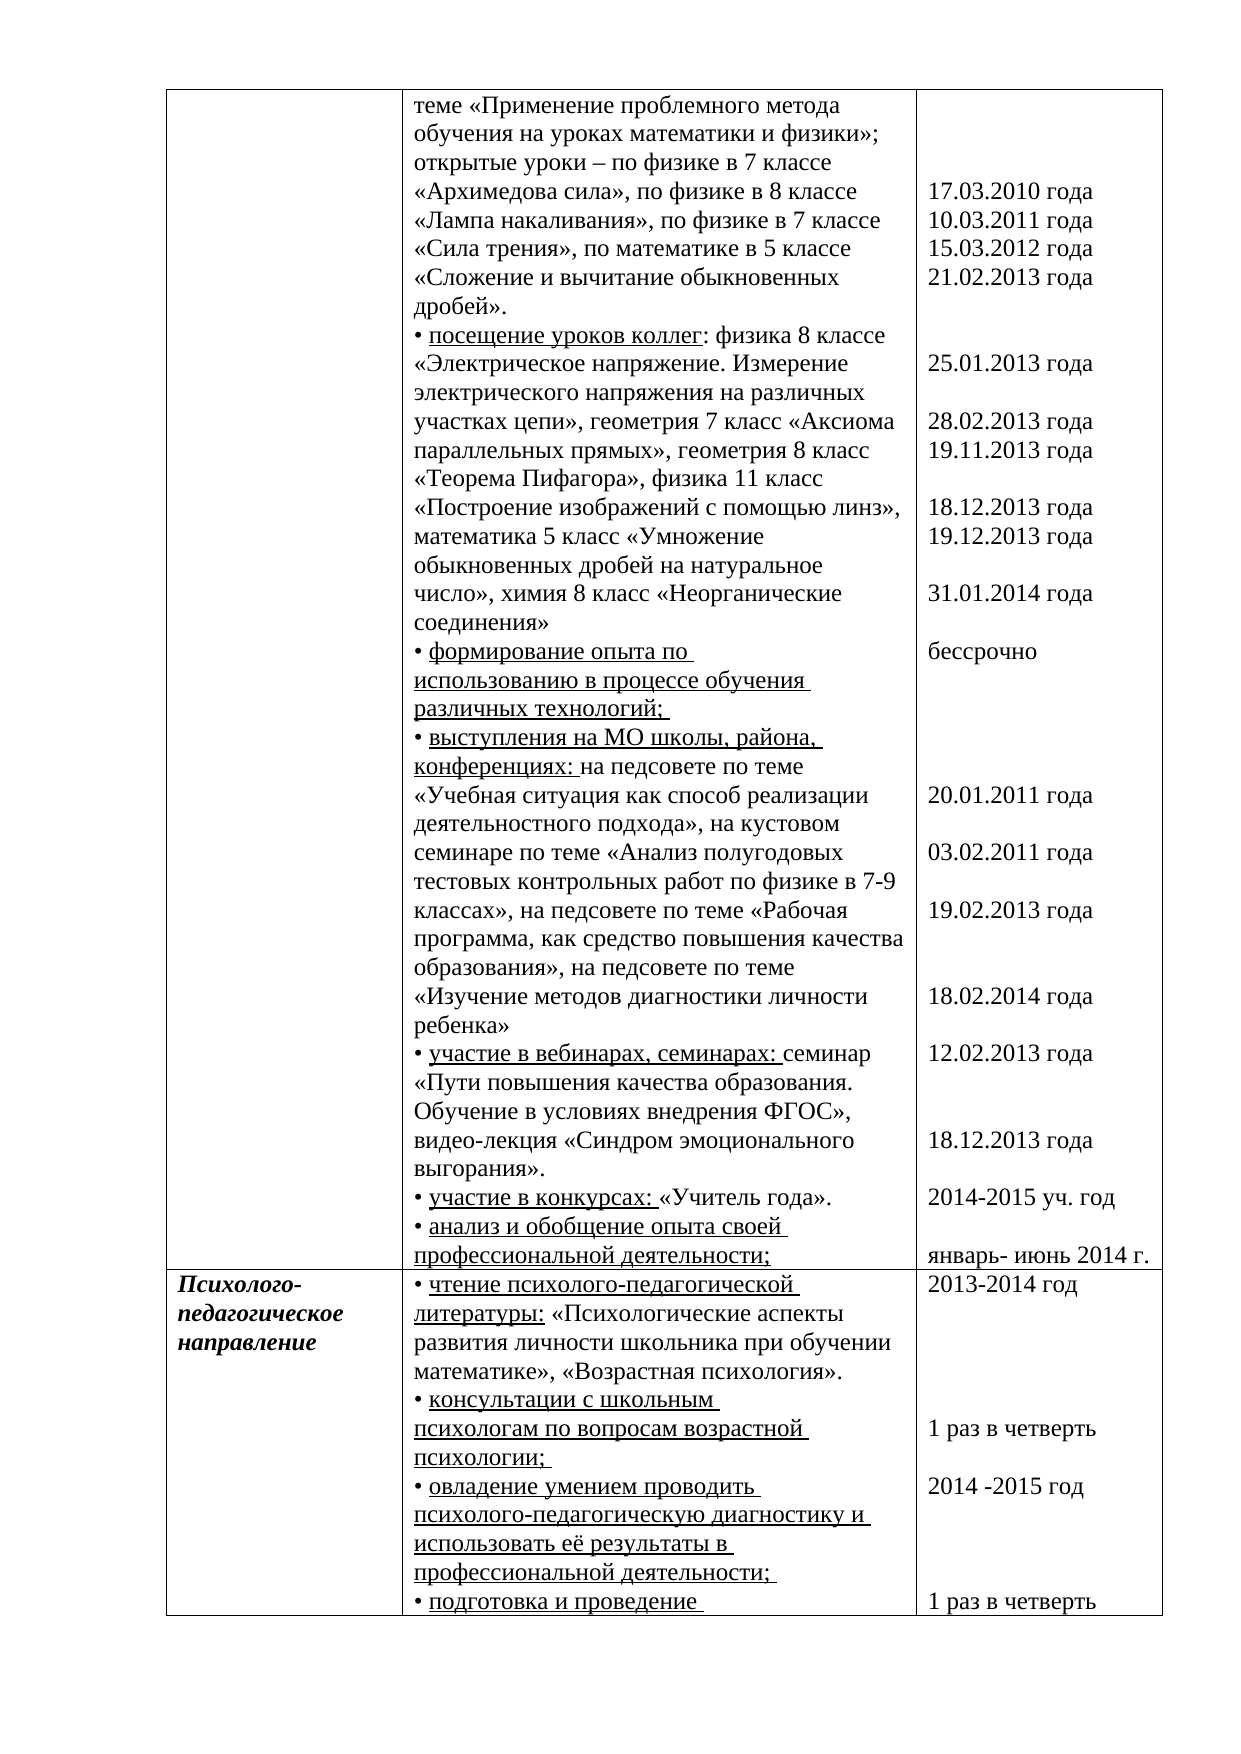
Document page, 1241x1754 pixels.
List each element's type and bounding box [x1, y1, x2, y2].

table_cell [917, 90, 1162, 1268]
table_cell [403, 1270, 916, 1614]
table_cell [167, 90, 402, 1268]
table_cell [403, 90, 916, 1268]
table_cell [917, 1270, 1162, 1614]
table_cell [167, 1270, 402, 1614]
